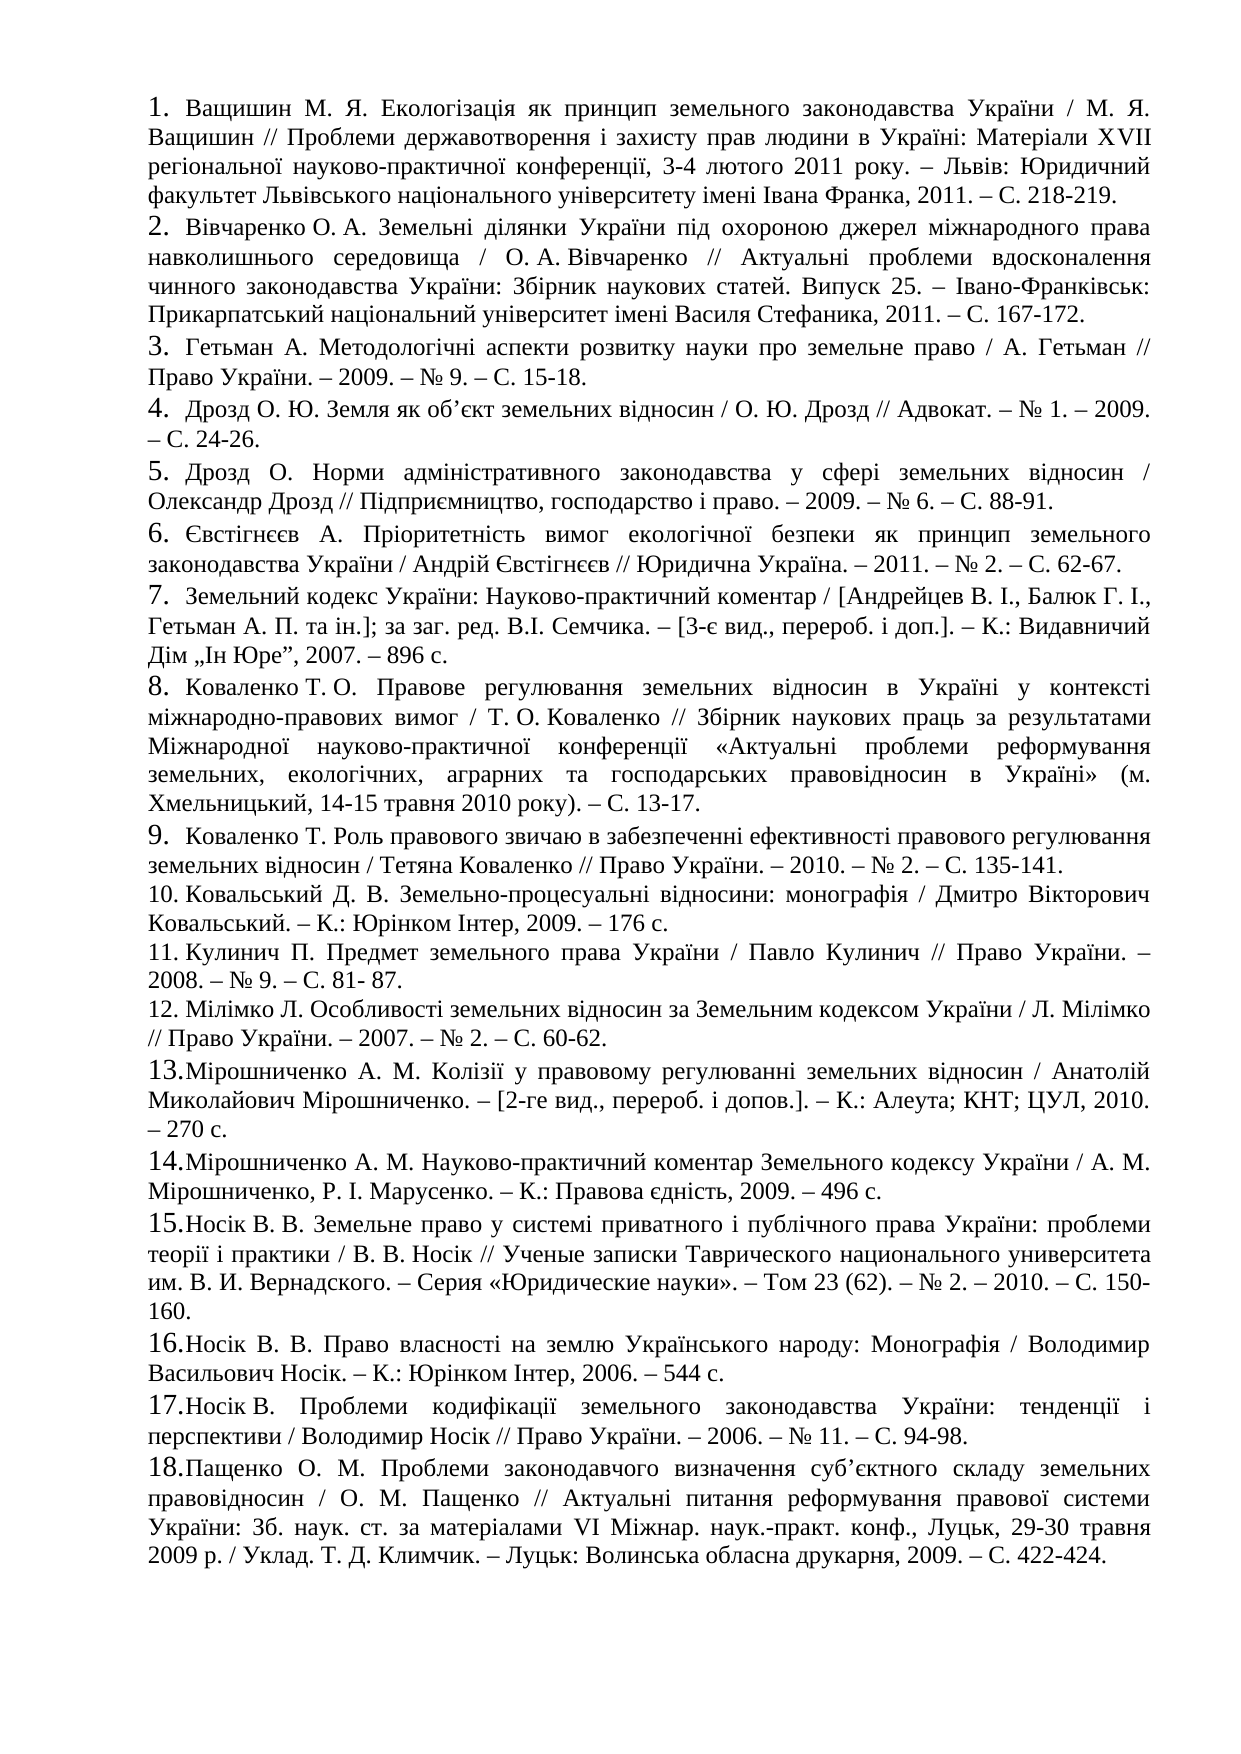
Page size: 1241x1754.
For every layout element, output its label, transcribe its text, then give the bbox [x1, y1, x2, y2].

list Євстігнєєв А. Пріоритетність вимог екологічної безпеки як принцип земельного законодавства України / Андрій Євстігнєєв // Юридична Україна. – 2011. – № 2. – С. 62-67. [148, 515, 1152, 577]
list Коваленко Т. О. Правове регулювання земельних відносин в Україні у контексті міжнародно-правових вимог / Т. О. Коваленко // Збірник наукових праць за результатами Міжнародної науково-практичної конференції «Актуальні проблеми реформування земельних, екологічних, аграрних та господарських правовідносин в Україні» (м. Хмельницький, 14-15 травня 2010 року). – С. 13-17. [148, 668, 1152, 817]
list Коваленко Т. Роль правового звичаю в забезпеченні ефективності правового регулювання земельних відносин / Тетяна Коваленко // Право України. – 2010. – № 2. – С. 135-141. [148, 817, 1152, 879]
list Мілімко Л. Особливості земельних відносин за Земельним кодексом України / Л. Мілімко // Право України. – 2007. – № 2. – С. 60-62. [148, 994, 1152, 1052]
list Пащенко О. М. Проблеми законодавчого визначення суб’єктного складу земельних правовідносин / О. М. Пащенко // Актуальні питання реформування правової системи України: Зб. наук. ст. за матеріалами VІ Міжнар. наук.-практ. конф., Луцьк, 29-30 травня 2009 р. / Уклад. Т. Д. Климчик. – Луцьк: Волинська обласна друкарня, 2009. – С. 422-424. [148, 1449, 1152, 1569]
list Дрозд О. Ю. Земля як об’єкт земельних відносин / О. Ю. Дрозд // Адвокат. – № 1. – 2009. – С. 24-26. [148, 391, 1152, 453]
list Гетьман А. Методологічні аспекти розвитку науки про земельне право / А. Гетьман // Право України. – 2009. – № 9. – С. 15-18. [148, 328, 1152, 391]
list Носік В. Проблеми кодифікації земельного законодавства України: тенденції і перспективи / Володимир Носік // Право України. – 2006. – № 11. – С. 94-98. [148, 1387, 1152, 1449]
list Носік В. В. Земельне право у системі приватного і публічного права України: проблеми теорії і практики / В. В. Носік // Ученые записки Таврического национального университета им. В. И. Вернадского. – Серия «Юридические науки». – Том 23 (62). – № 2. – 2010. – С. 150-160. [148, 1205, 1152, 1325]
list Вівчаренко О. А. Земельні ділянки України під охороною джерел міжнародного права навколишнього середовища / О. А. Вівчаренко // Актуальні проблеми вдосконалення чинного законодавства України: Збірник наукових статей. Випуск 25. – Івано-Франківськ: Прикарпатський національний університет імені Василя Стефаника, 2011. – С. 167-172. [148, 208, 1152, 328]
list Мірошниченко А. М. Колізії у правовому регулюванні земельних відносин / Анатолій Миколайович Мірошниченко. – [2-ге вид., перероб. і допов.]. – К.: Алеута; КНТ; ЦУЛ, 2010. – 270 с. [148, 1052, 1152, 1143]
list Ковальський Д. В. Земельно-процесуальні відносини: монографія / Дмитро Вікторович Ковальський. – К.: Юрінком Інтер, 2009. – 176 с. [148, 879, 1152, 937]
list Ващишин М. Я. Екологізація як принцип земельного законодавства України / М. Я. Ващишин // Проблеми державотворення і захисту прав людини в Україні: Матеріали ХVІІ регіональної науково-практичної конференції, 3-4 лютого 2011 року. – Львів: Юридичний факультет Львівського національного університету імені Івана Франка, 2011. – С. 218-219. [148, 89, 1152, 208]
list Дрозд О. Норми адміністративного законодавства у сфері земельних відносин / Олександр Дрозд // Підприємництво, господарство і право. – 2009. – № 6. – С. 88-91. [148, 453, 1152, 515]
list Кулинич П. Предмет земельного права України / Павло Кулинич // Право України. – 2008. – № 9. – С. 81- 87. [148, 937, 1152, 994]
list Мірошниченко А. М. Науково-практичний коментар Земельного кодексу України / А. М. Мірошниченко, Р. І. Марусенко. – К.: Правова єдність, 2009. – 496 с. [148, 1143, 1152, 1205]
list Земельний кодекс України: Науково-практичний коментар / [Андрейцев В. І., Балюк Г. І., Гетьман А. П. та ін.]; за заг. ред. В.І. Семчика. – [3-є вид., перероб. і доп.]. – К.: Видавничий Дім „Ін Юре”, 2007. – 896 с. [148, 577, 1152, 668]
list Носік В. В. Право власності на землю Українського народу: Монографія / Володимир Васильович Носік. – К.: Юрінком Інтер, 2006. – 544 с. [148, 1325, 1152, 1387]
